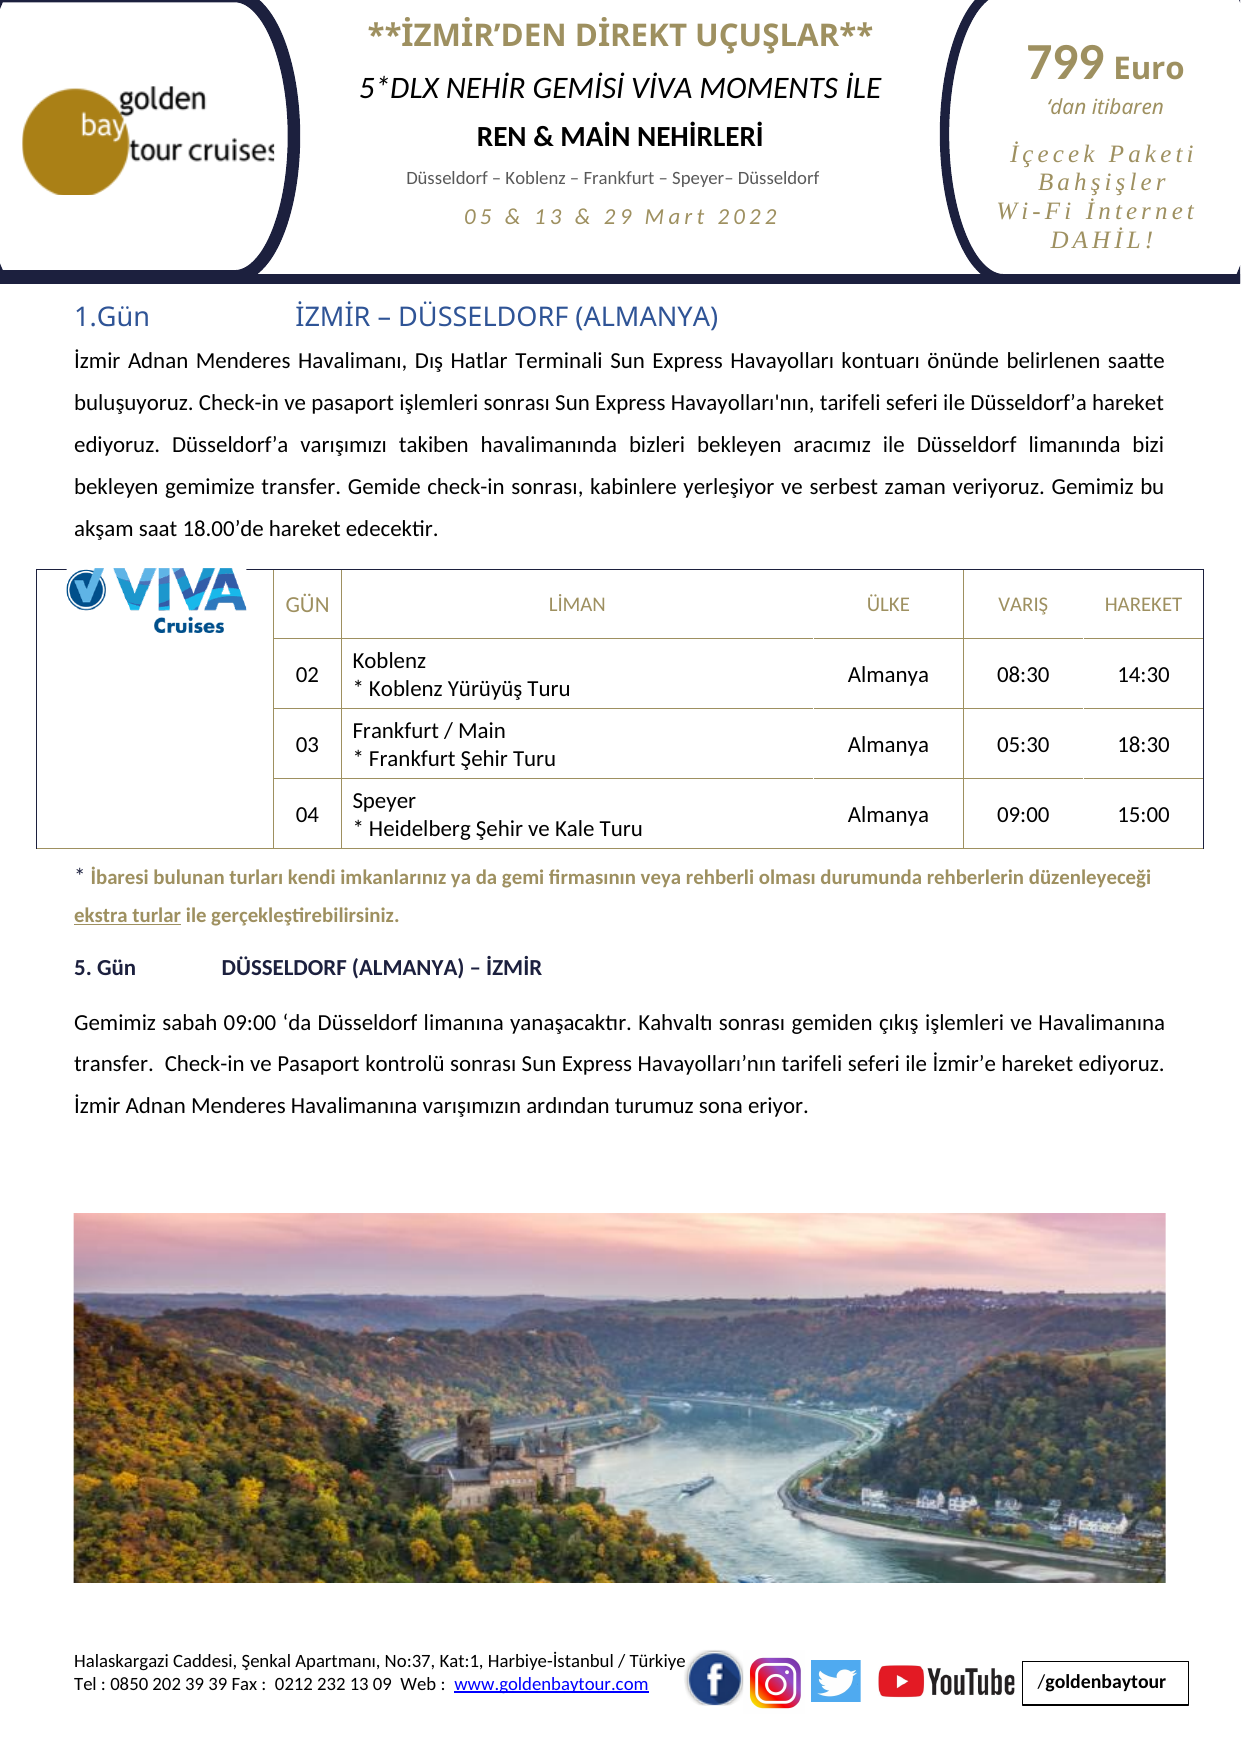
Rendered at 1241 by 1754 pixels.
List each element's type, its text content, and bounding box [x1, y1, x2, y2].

table_cell Almanya [814, 709, 963, 778]
table_cell 04 [274, 779, 341, 848]
table_cell Speyer * Heidelberg Şehir ve Kale Turu [342, 779, 813, 848]
table_cell Almanya [814, 779, 963, 848]
picture [810, 1660, 861, 1701]
table_cell 03 [274, 709, 341, 778]
table_cell 02 [274, 639, 341, 708]
picture [876, 1661, 1015, 1699]
table_cell 15:00 [1084, 779, 1203, 848]
table_cell Frankfurt / Main * Frankfurt Şehir Turu [342, 709, 813, 778]
table_cell Almanya [814, 639, 963, 708]
text İzmir Adnan Menderes Havalimanı, Dış Hatlar Terminali Sun Express Havayolları kontuarı önünde belirlenen saatte buluşuyoruz. Check-in ve pasaport işlemleri sonrası Sun Express Havayolları'nın, tarifeli seferi ile Düsseldorf’a hareket ediyoruz. Düsseldorf’a varışımızı takiben havalimanında bizleri bekleyen aracımız ile Düsseldorf limanında bizi bekleyen gemimize transfer. Gemide check-in sonrası, kabinlere yerleşiyor ve serbest zaman veriyoruz. Gemimiz bu akşam saat 18.00’de hareket edecektir. [74, 346, 1167, 542]
text Gemimiz sabah 09:00 ‘da Düsseldorf limanına yanaşacaktır. Kahvaltı sonrası gemiden çıkış işlemleri ve Havalimanına transfer. Check-in ve Pasaport kontrolü sonrası Sun Express Havayolları’nın tarifeli seferi ile İzmir’e hareket ediyoruz. İzmir Adnan Menderes Havalimanına varışımızın ardından turumuz sona eriyor. [74, 1008, 1167, 1119]
table_cell 09:00 [964, 779, 1083, 848]
picture [683, 1649, 806, 1713]
table_header LİMAN [342, 570, 813, 638]
text 5. Gün DÜSSELDORF (ALMANYA) – İZMİR [74, 953, 1167, 981]
table_cell Koblenz * Koblenz Yürüyüş Turu [342, 639, 813, 708]
text * İbaresi bulunan turları kendi imkanlarınız ya da gemi firmasının veya rehberli olması durumunda rehberlerin düzenleyeceği ekstra turlar ile gerçekleştirebilirsiniz. [74, 862, 1167, 928]
table_cell 14:30 [1084, 639, 1203, 708]
table_header [37, 570, 273, 848]
table_cell 18:30 [1084, 709, 1203, 778]
subtitle 1.Gün İZMİR – DÜSSELDORF (ALMANYA) [74, 297, 1167, 334]
picture [66, 568, 247, 633]
table_header HAREKET [1084, 570, 1203, 638]
table_cell 05:30 [964, 709, 1083, 778]
table_header GÜN [274, 570, 341, 638]
picture [73, 1213, 1166, 1583]
table_header ÜLKE [814, 570, 963, 638]
table_cell 08:30 [964, 639, 1083, 708]
picture [22, 86, 275, 195]
table_header VARIŞ [964, 570, 1083, 638]
